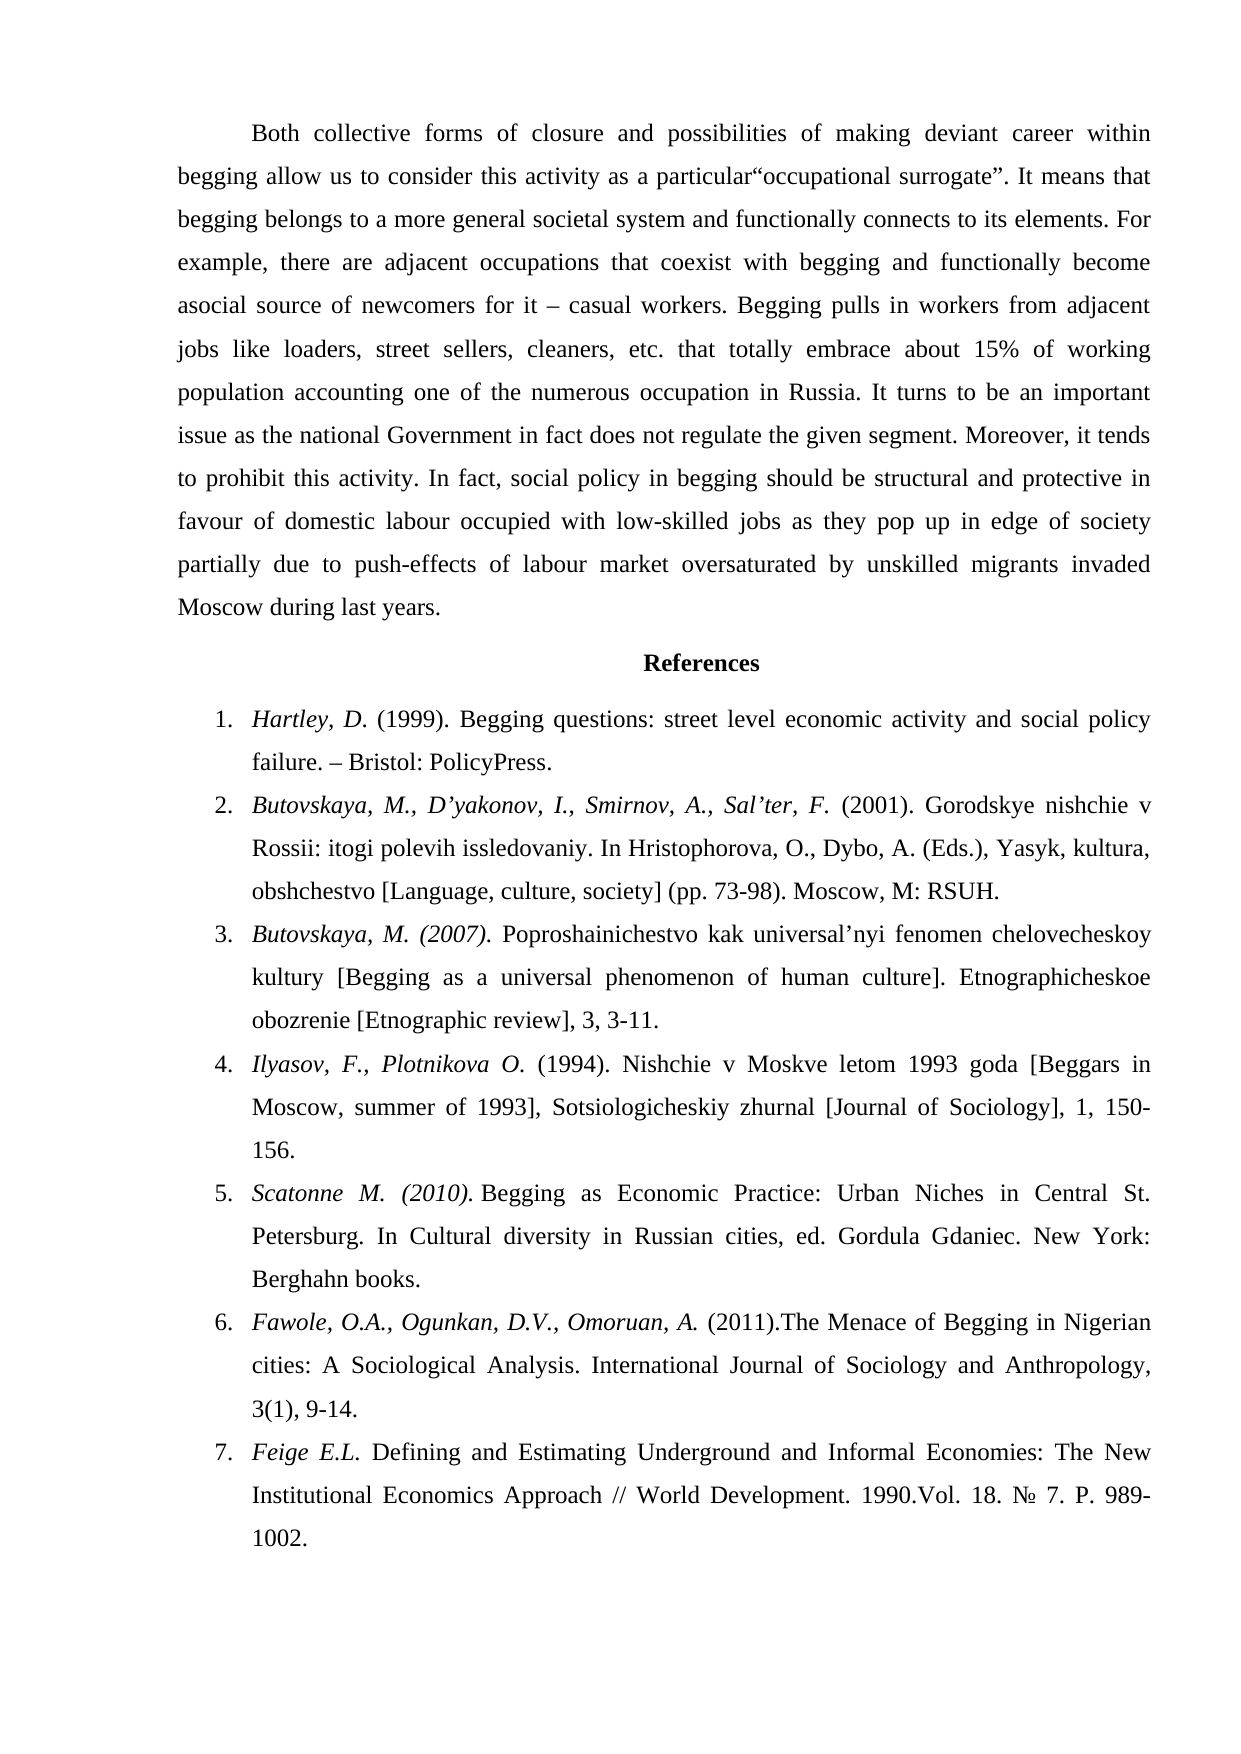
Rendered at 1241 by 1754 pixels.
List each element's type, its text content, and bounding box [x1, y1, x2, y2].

text Both collective forms of closure and possibilities of making deviant career within begging allow us to consider this activity as a particular“occupational surrogate”. It means that begging belongs to a more general societal system and functionally connects to its elements. For example, there are adjacent occupations that coexist with begging and functionally become asocial source of newcomers for it – casual workers. Begging pulls in workers from adjacent jobs like loaders, street sellers, cleaners, etc. that totally embrace about 15% of working population accounting one of the numerous occupation in Russia. It turns to be an important issue as the national Government in fact does not regulate the given segment. Moreover, it tends to prohibit this activity. In fact, social policy in begging should be structural and protective in favour of domestic labour occupied with low-skilled jobs as they pop up in edge of society partially due to push-effects of labour market oversaturated by unskilled migrants invaded Moscow during last years. [177, 118, 1152, 621]
list Hartley, D. (1999). Begging questions: street level economic activity and social policy failure. – Bristol: PolicyPress. [214, 704, 1152, 776]
text References [177, 648, 1152, 677]
list Fawole, O.A., Ogunkan, D.V., Omoruan, A. (2011).The Menace of Begging in Nigerian cities: A Sociological Analysis. International Journal of Sociology and Anthropology, 3(1), 9-14. [214, 1307, 1152, 1422]
list Ilyasov, F., Plotnikova O. (1994). Nishchie v Moskve letom 1993 goda [Beggars in Moscow, summer of 1993], Sotsiologicheskiy zhurnal [Journal of Sociology], 1, 150-156. [214, 1049, 1152, 1164]
list Feige E.L. Defining and Estimating Underground and Informal Economies: The New Institutional Economics Approach // World Development. 1990.Vol. 18. № 7. P. 989-1002. [214, 1437, 1152, 1552]
list Butovskaya, M. (2007). Poproshainichestvo kak universal’nyi fenomen chelovecheskoy kultury [Begging as a universal phenomenon of human culture]. Etnographicheskoe obozrenie [Etnographic review], 3, 3-11. [214, 919, 1152, 1034]
list Butovskaya, M., D’yakonov, I., Smirnov, A., Sal’ter, F. (2001). Gorodskye nishchie v Rossii: itogi polevih issledovaniy. In Hristophorova, O., Dybo, A. (Eds.), Yasyk, kultura, obshchestvo [Language, culture, society] (pp. 73-98). Moscow, M: RSUH. [214, 790, 1152, 905]
list Scatonne M. (2010). Begging as Economic Practice: Urban Niches in Central St. Petersburg. In Cultural diversity in Russian cities, ed. Gordula Gdaniec. New York: Berghahn books. [214, 1178, 1152, 1293]
